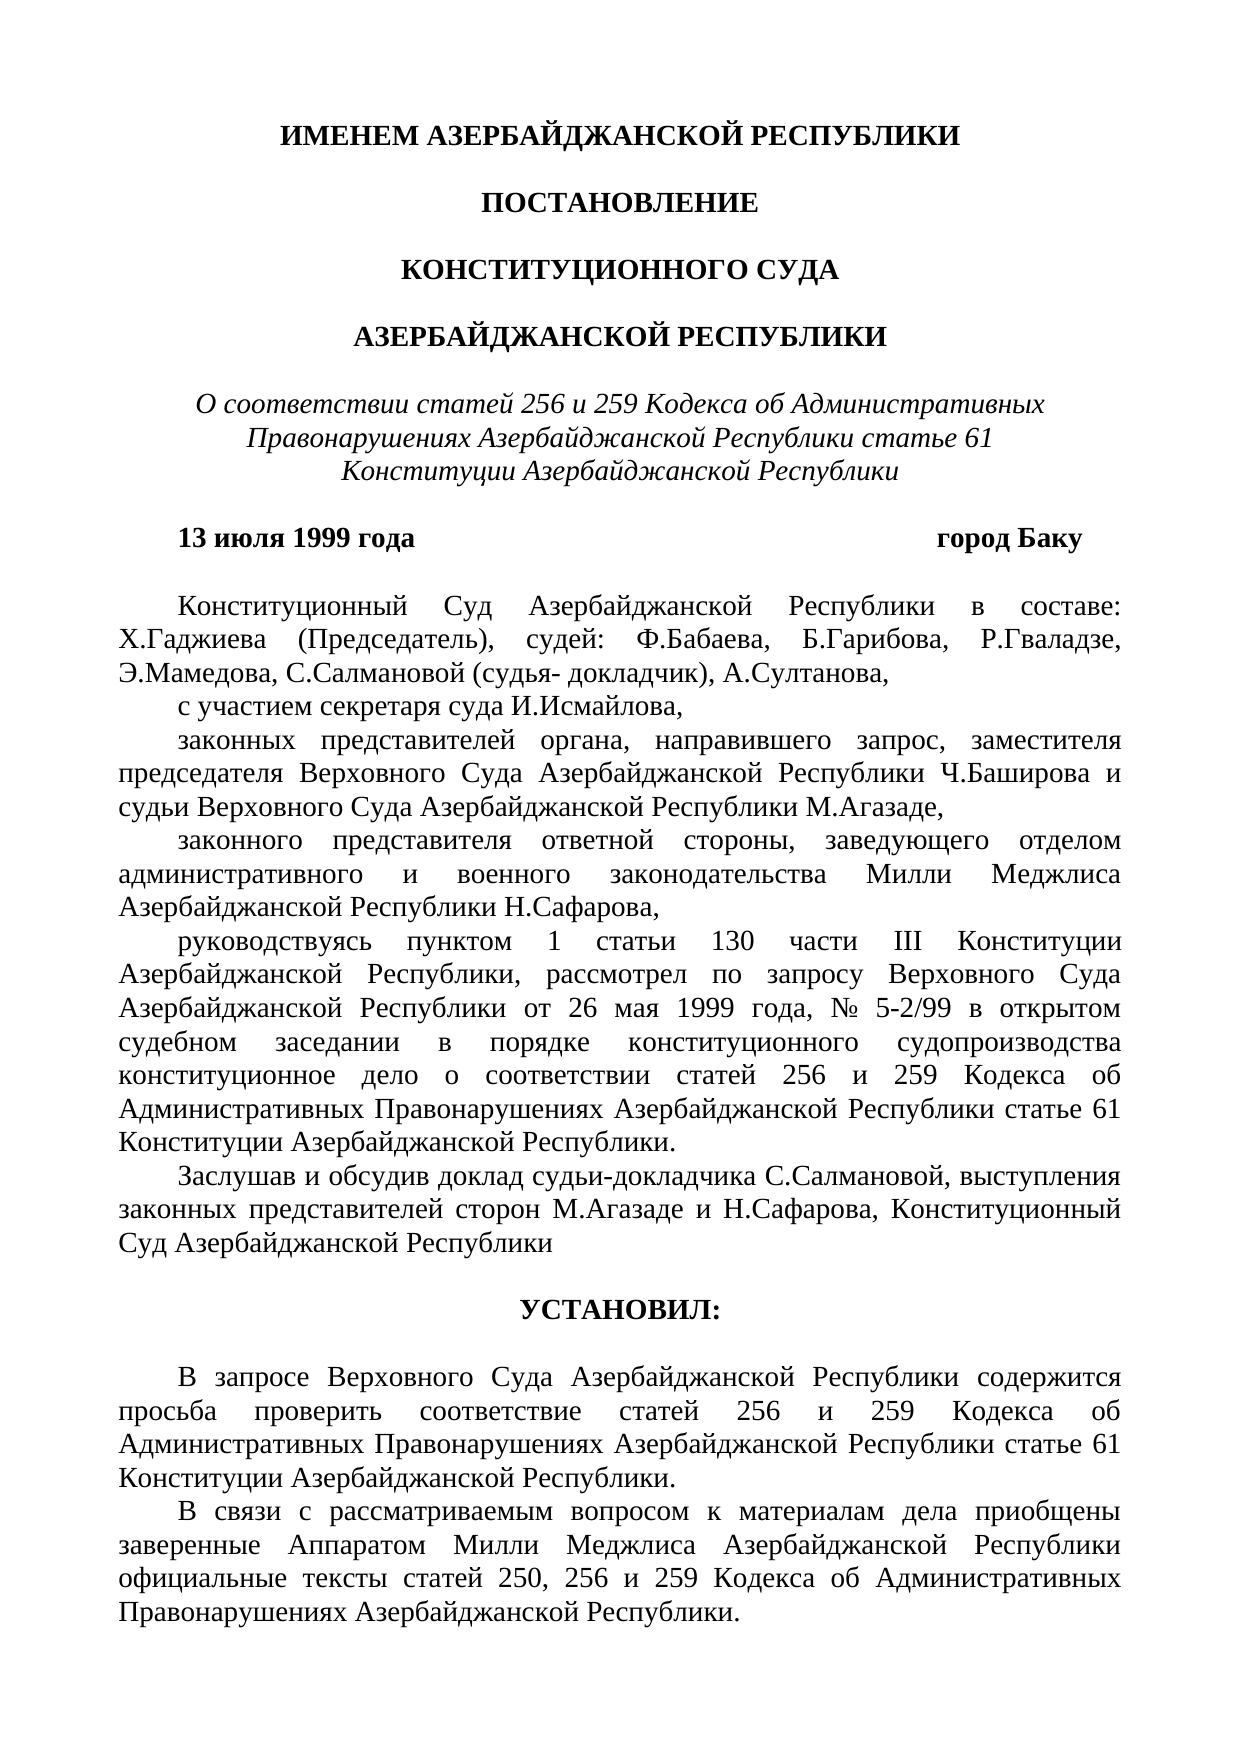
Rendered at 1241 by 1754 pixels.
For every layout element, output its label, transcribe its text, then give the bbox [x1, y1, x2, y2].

text Заслушав и обсудив доклад судьи-докладчика С.Салмановой, выступления законных представителей сторон М.Агазаде и Н.Сафарова, Конституционный Суд Азербайджанской Республики [118, 1158, 1122, 1258]
text Конституции Азербайджанской Республики [118, 453, 1122, 487]
text руководствуясь пунктом 1 статьи 130 части III Конституции Азербайджанской Республики, рассмотрел по запросу Верховного Суда Азербайджанской Республики от 26 мая 1999 года, № 5-2/99 в открытом судебном заседании в порядке конституционного судопроизводства конституционное дело о соответствии статей 256 и 259 Кодекса об Административных Правонарушениях Азербайджанской Республики статье 61 Конституции Азербайджанской Республики. [118, 923, 1122, 1158]
subtitle ИМЕНЕМ АЗЕРБАЙДЖАНСКОЙ РЕСПУБЛИКИ [118, 118, 1122, 152]
text законных представителей органа, направившего запрос, заместителя председателя Верховного Суда Азербайджанской Республики Ч.Баширова и судьи Верховного Суда Азербайджанской Республики М.Агазаде, [118, 722, 1122, 822]
text О соответствии статей 256 и 259 Кодекса об Административных [118, 386, 1122, 420]
text КОНСТИТУЦИОННОГО СУДА [118, 252, 1122, 286]
text Правонарушениях Азербайджанской Республики статье 61 [118, 420, 1122, 453]
text ПОСТАНОВЛЕНИЕ [118, 185, 1122, 219]
text Конституционный Суд Азербайджанской Республики в составе: Х.Гаджиева (Председатель), судей: Ф.Бабаева, Б.Гарибова, Р.Гваладзе, Э.Мамедова, С.Салмановой (судья- докладчик), А.Султанова, [118, 588, 1122, 688]
text АЗЕРБАЙДЖАНСКОЙ РЕСПУБЛИКИ [118, 319, 1122, 353]
text 13 июля 1999 года город Баку [118, 521, 1122, 554]
text УСТАНОВИЛ: [118, 1292, 1122, 1326]
text с участием секретаря суда И.Исмайлова, [118, 688, 1122, 722]
text законного представителя ответной стороны, заведующего отделом административного и военного законодательства Милли Меджлиса Азербайджанской Республики Н.Сафарова, [118, 822, 1122, 923]
text В связи с рассматриваемым вопросом к материалам дела приобщены заверенные Аппаратом Милли Меджлиса Азербайджанской Республики официальные тексты статей 250, 256 и 259 Кодекса об Административных Правонарушениях Азербайджанской Республики. [118, 1493, 1122, 1627]
text В запросе Верховного Суда Азербайджанской Республики содержится просьба проверить соответствие статей 256 и 259 Кодекса об Административных Правонарушениях Азербайджанской Республики статье 61 Конституции Азербайджанской Республики. [118, 1359, 1122, 1493]
